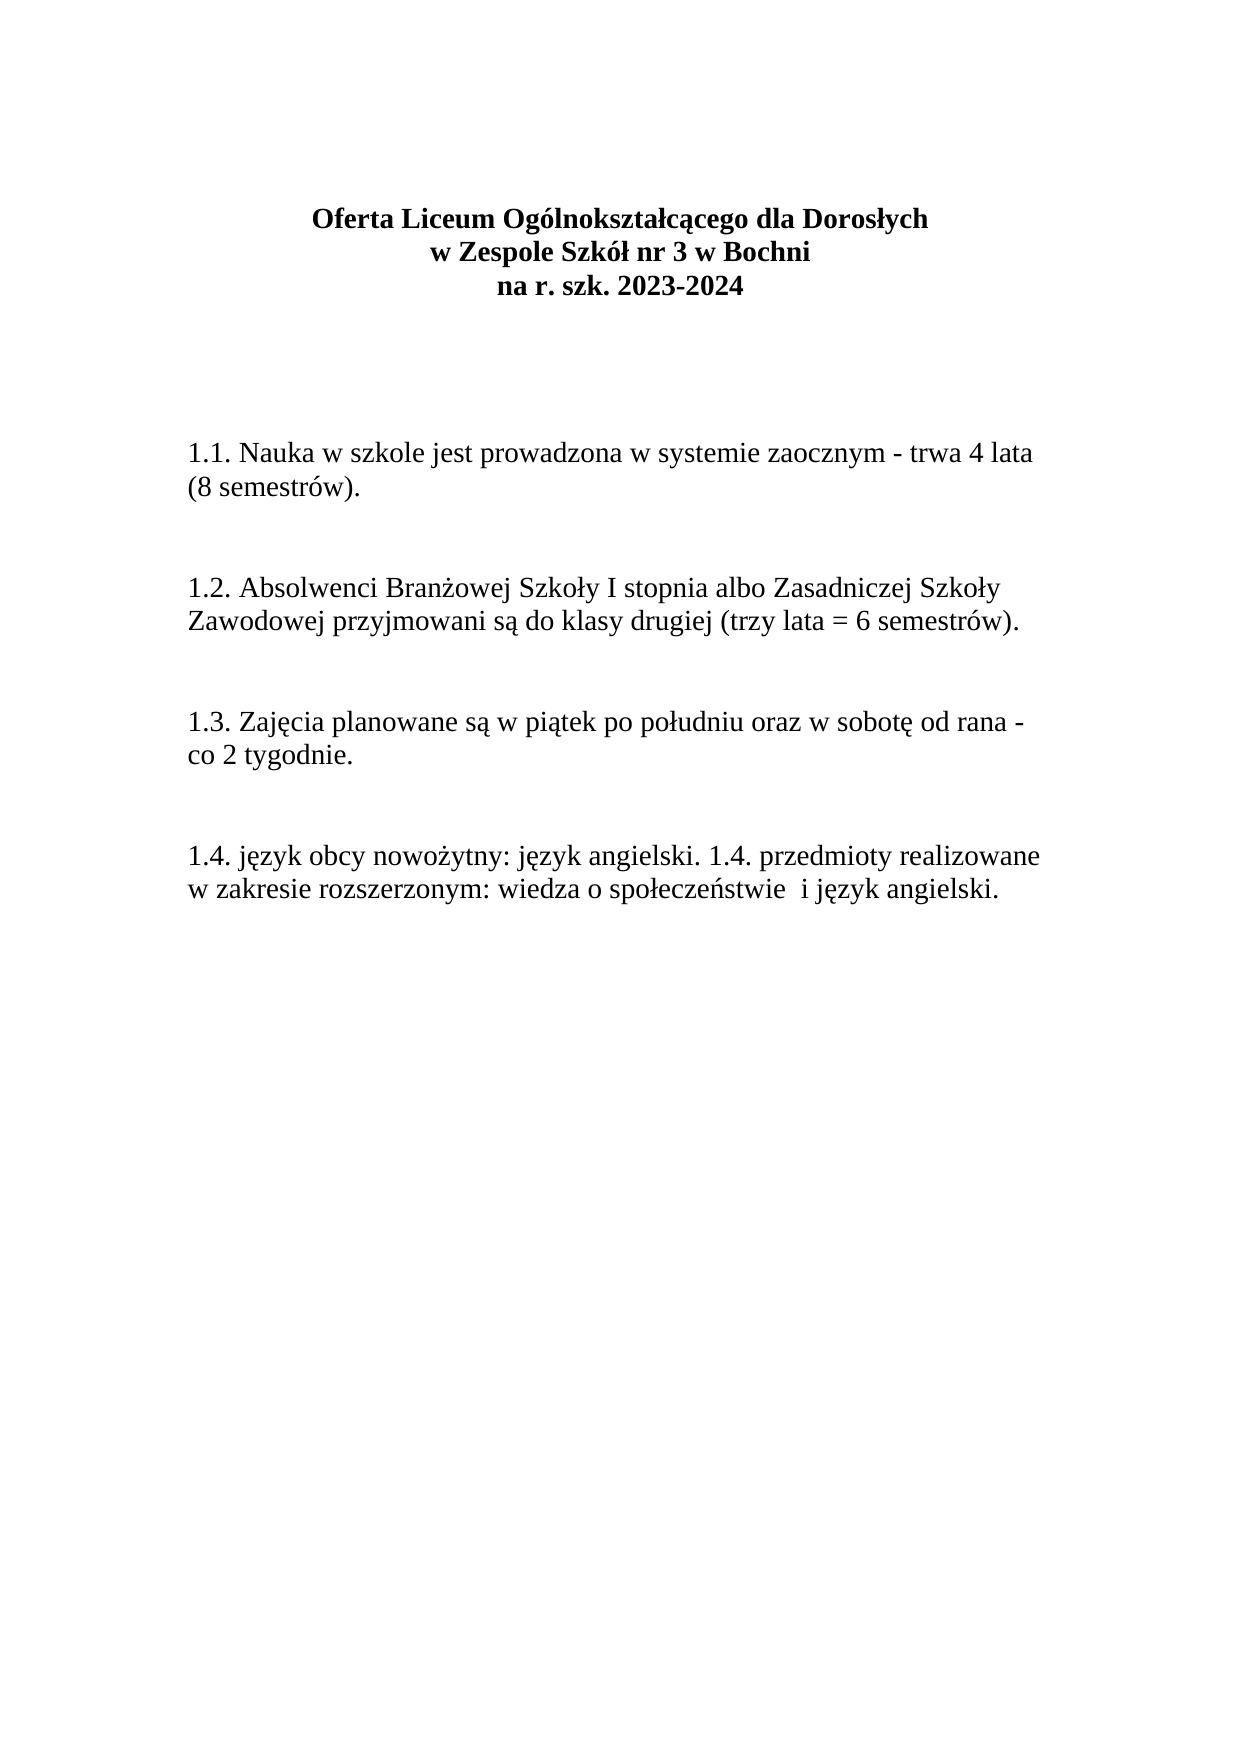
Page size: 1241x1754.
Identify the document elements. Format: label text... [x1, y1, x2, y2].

text na r. szk. 2023-2024 [187, 268, 1053, 301]
list Zajęcia planowane są w piątek po południu oraz w sobotę od rana - co 2 tygodnie. [187, 704, 1053, 771]
list Nauka w szkole jest prowadzona w systemie zaocznym - trwa 4 lata (8 semestrów). [187, 436, 1053, 503]
text 1.4. język obcy nowożytny: język angielski. 1.4. przedmioty realizowane w zakresie rozszerzonym: wiedza o społeczeństwie i język angielski. [187, 838, 1053, 905]
text w Zespole Szkół nr 3 w Bochni [187, 234, 1053, 268]
text Oferta Liceum Ogólnokształcącego dla Dorosłych [187, 201, 1053, 234]
list Absolwenci Branżowej Szkoły I stopnia albo Zasadniczej Szkoły Zawodowej przyjmowani są do klasy drugiej (trzy lata = 6 semestrów). [187, 570, 1053, 637]
